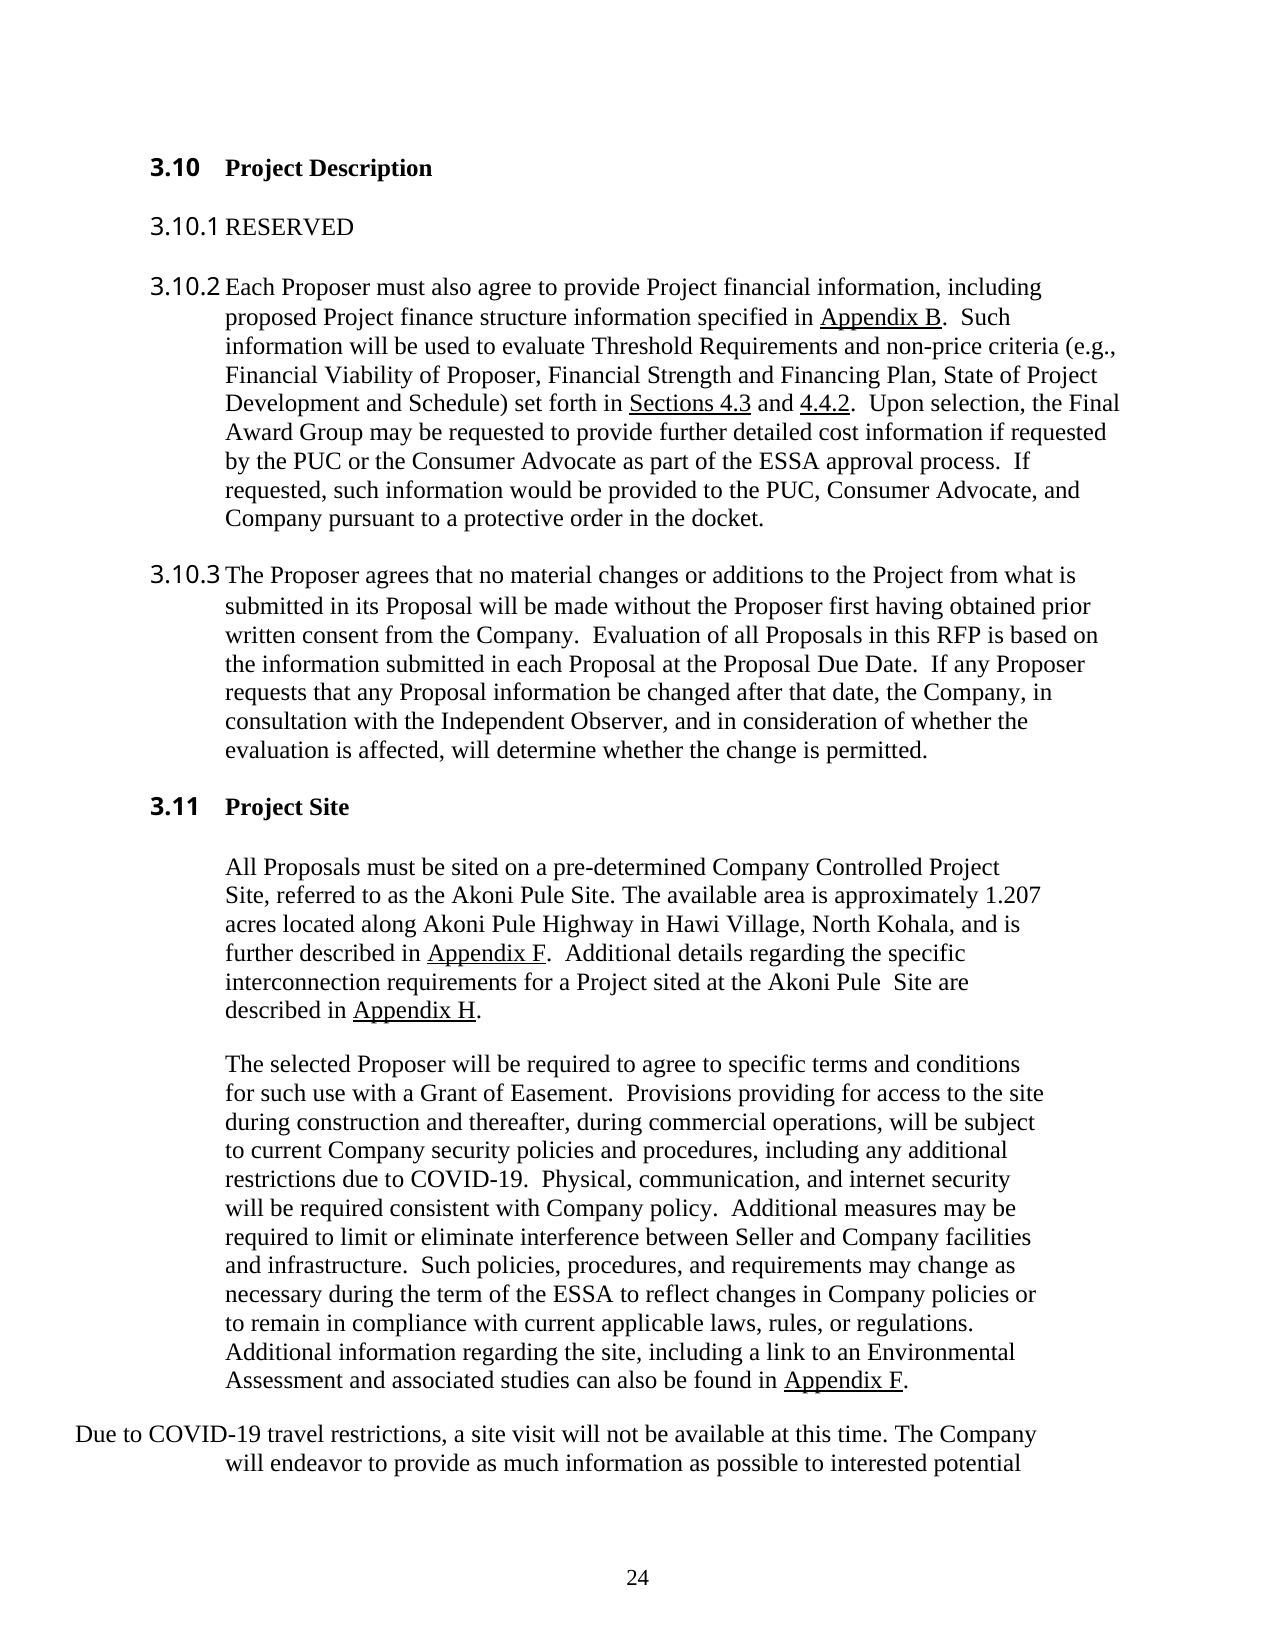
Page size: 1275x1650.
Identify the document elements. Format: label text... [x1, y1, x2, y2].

text Project Site [150, 789, 1050, 823]
list All Proposals must be sited on a pre-determined Company Controlled Project Site, referred to as the Akoni Pule Site. The available area is approximately 1.207 acres located along Akoni Pule Highway in Hawi Village, North Kohala, and is further described in Appendix F. Additional details regarding the specific interconnection requirements for a Project sited at the Akoni Pule Site are described in Appendix H. [225, 852, 1050, 1024]
text The Proposer agrees that no material changes or additions to the Project from what is submitted in its Proposal will be made without the Proposer first having obtained prior written consent from the Company. Evaluation of all Proposals in this RFP is based on the information submitted in each Proposal at the Proposal Due Date. If any Proposer requests that any Proposal information be changed after that date, the Company, in consultation with the Independent Observer, and in consideration of whether the evaluation is affected, will determine whether the change is permitted. [150, 557, 1125, 764]
text Each Proposer must also agree to provide Project financial information, including proposed Project finance structure information specified in Appendix B. Such information will be used to evaluate Threshold Requirements and non-price criteria (e.g., Financial Viability of Proposer, Financial Strength and Financing Plan, State of Project Development and Schedule) set forth in Sections 4.3 and 4.4.2. Upon selection, the Final Award Group may be requested to provide further detailed cost information if requested by the PUC or the Consumer Advocate as part of the ESSA approval process. If requested, such information would be provided to the PUC, Consumer Advocate, and Company pursuant to a protective order in the docket. [150, 268, 1125, 532]
text Project Description [150, 150, 1050, 184]
list The selected Proposer will be required to agree to specific terms and conditions for such use with a Grant of Easement. Provisions providing for access to the site during construction and thereafter, during commercial operations, will be subject to current Company security policies and procedures, including any additional restrictions due to COVID-19. Physical, communication, and internet security will be required consistent with Company policy. Additional measures may be required to limit or eliminate interference between Seller and Company facilities and infrastructure. Such policies, procedures, and requirements may change as necessary during the term of the ESSA to reflect changes in Company policies or to remain in compliance with current applicable laws, rules, or regulations. Additional information regarding the site, including a link to an Environmental Assessment and associated studies can also be found in Appendix F. [225, 1049, 1050, 1394]
text RESERVED [150, 209, 1125, 243]
